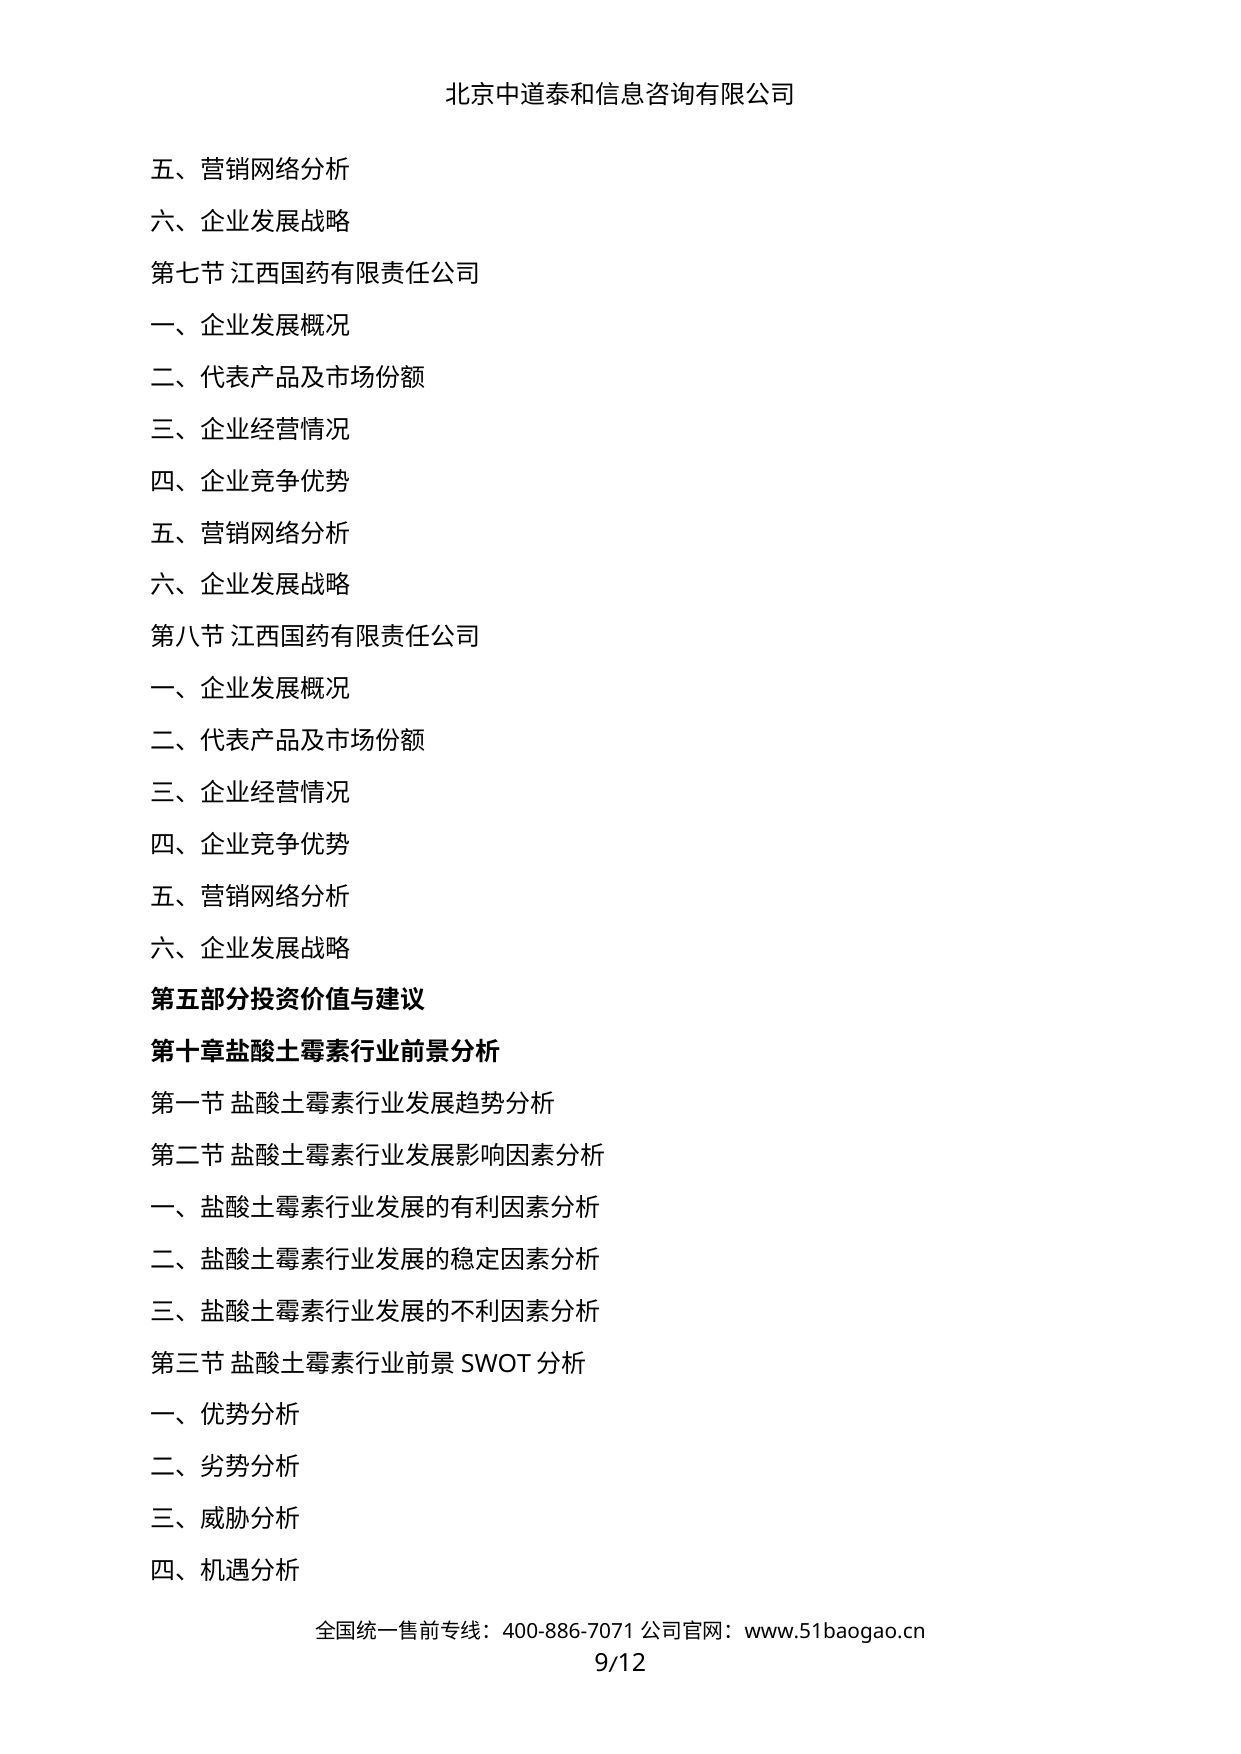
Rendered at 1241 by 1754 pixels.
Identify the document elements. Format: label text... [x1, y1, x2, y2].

text 六、企业发展战略 [150, 928, 1090, 964]
text 第二节 盐酸土霉素行业发展影响因素分析 [150, 1136, 1090, 1172]
text 第十章盐酸土霉素行业前景分析 [150, 1032, 1090, 1068]
text 五、营销网络分析 [150, 876, 1090, 912]
text 二、盐酸土霉素行业发展的稳定因素分析 [150, 1239, 1090, 1276]
text 一、企业发展概况 [150, 306, 1090, 342]
text 一、盐酸土霉素行业发展的有利因素分析 [150, 1187, 1090, 1224]
text 四、机遇分析 [150, 1551, 1090, 1587]
text 第五部分投资价值与建议 [150, 980, 1090, 1016]
text 六、企业发展战略 [150, 565, 1090, 601]
text 第三节 盐酸土霉素行业前景SWOT分析 [150, 1343, 1090, 1379]
text 五、营销网络分析 [150, 150, 1090, 186]
text 三、企业经营情况 [150, 772, 1090, 809]
text 第七节 江西国药有限责任公司 [150, 254, 1090, 290]
text 三、盐酸土霉素行业发展的不利因素分析 [150, 1291, 1090, 1327]
text 四、企业竞争优势 [150, 824, 1090, 861]
text 三、企业经营情况 [150, 409, 1090, 446]
text 四、企业竞争优势 [150, 461, 1090, 497]
text 二、代表产品及市场份额 [150, 357, 1090, 394]
text 二、劣势分析 [150, 1447, 1090, 1483]
text 五、营销网络分析 [150, 513, 1090, 549]
text 一、企业发展概况 [150, 669, 1090, 705]
text 二、代表产品及市场份额 [150, 721, 1090, 757]
text 第一节 盐酸土霉素行业发展趋势分析 [150, 1084, 1090, 1120]
text 一、优势分析 [150, 1395, 1090, 1431]
text 第八节 江西国药有限责任公司 [150, 617, 1090, 653]
text 六、企业发展战略 [150, 202, 1090, 238]
text 三、威胁分析 [150, 1499, 1090, 1535]
